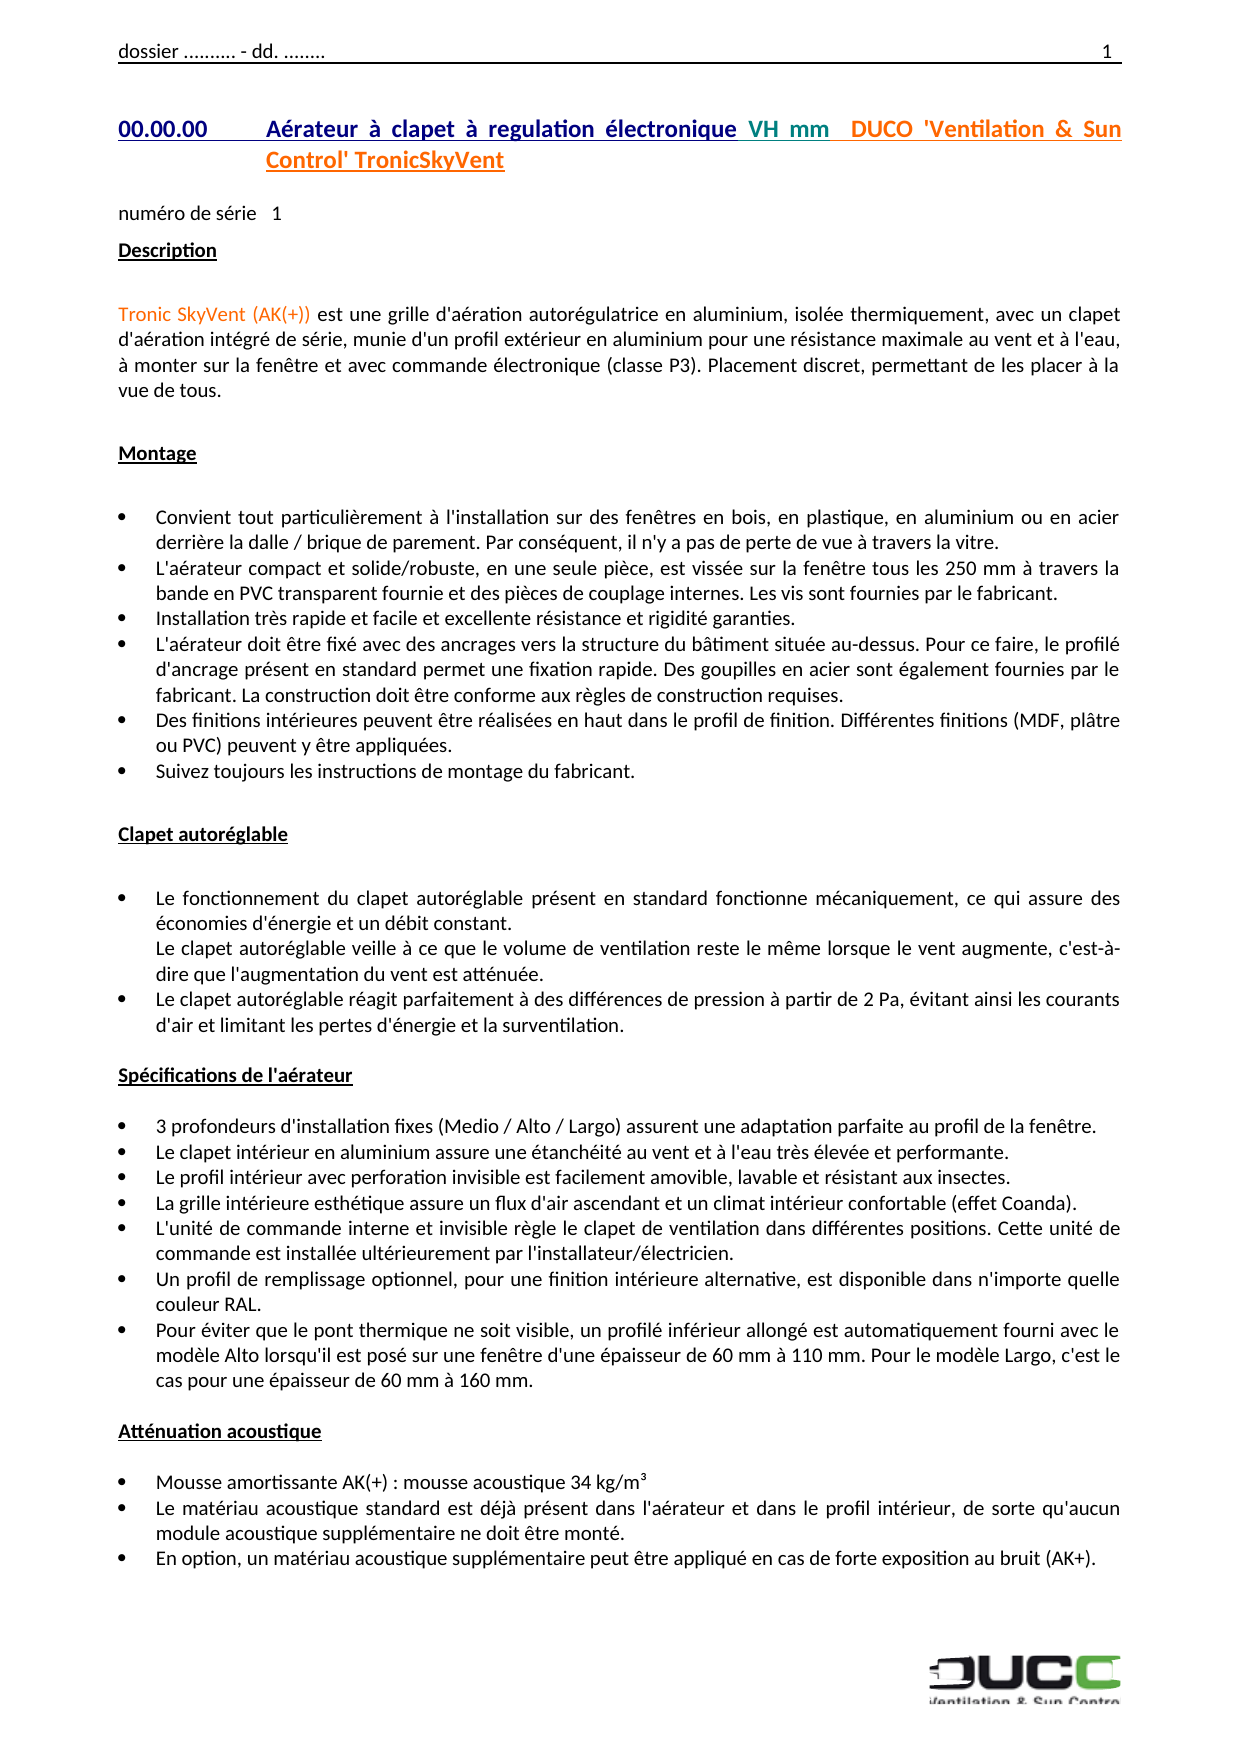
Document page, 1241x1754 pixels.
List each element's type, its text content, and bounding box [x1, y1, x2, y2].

list Le fonctionnement du clapet autoréglable présent en standard fonctionne mécaniquement, ce qui assure des économies d'énergie et un débit constant. [118, 885, 1122, 936]
text Atténuation acoustique [118, 1418, 1122, 1444]
list Le clapet autoréglable réagit parfaitement à des différences de pression à partir de 2 Pa, évitant ainsi les courants d'air et limitant les pertes d'énergie et la surventilation. [118, 986, 1122, 1037]
list Le clapet autoréglable veille à ce que le volume de ventilation reste le même lorsque le vent augmente, c'est-à-dire que l'augmentation du vent est atténuée. [156, 936, 1122, 986]
list Installation très rapide et facile et excellente résistance et rigidité garanties. [118, 606, 1122, 631]
list Le clapet intérieur en aluminium assure une étanchéité au vent et à l'eau très élevée et performante. [118, 1139, 1122, 1164]
subtitle 00.00.00 Aérateur à clapet à regulation électronique VH mm DUCO 'Ventilation & Sun Control' TronicSkyVent [118, 141, 1122, 175]
list Pour éviter que le pont thermique ne soit visible, un profilé inférieur allongé est automatiquement fourni avec le modèle Alto lorsqu'il est posé sur une fenêtre d'une épaisseur de 60 mm à 110 mm. Pour le modèle Largo, c'est le cas pour une épaisseur de 60 mm à 160 mm. [118, 1317, 1122, 1393]
list Des finitions intérieures peuvent être réalisées en haut dans le profil de finition. Différentes finitions (MDF, plâtre ou PVC) peuvent y être appliquées. [118, 707, 1122, 758]
subtitle 00.00.00 Aérateur à clapet à regulation électronique VH mm DUCO 'Ventilation & Sun Control' TronicSkyVent [118, 114, 1122, 140]
subtitle Montage [118, 441, 1122, 466]
list Suivez toujours les instructions de montage du fabricant. [118, 758, 1122, 783]
list Le profil intérieur avec perforation invisible est facilement amovible, lavable et résistant aux insectes. [118, 1164, 1122, 1190]
list 3 profondeurs d'installation fixes (Medio / Alto / Largo) assurent une adaptation parfaite au profil de la fenêtre. [118, 1113, 1122, 1139]
list La grille intérieure esthétique assure un flux d'air ascendant et un climat intérieur confortable (effet Coanda). [118, 1190, 1122, 1215]
subtitle Clapet autoréglable [118, 821, 1122, 847]
text Spécifications de l'aérateur [118, 1063, 1122, 1088]
text Tronic SkyVent (AK(+)) est une grille d'aération autorégulatrice en aluminium, isolée thermiquement, avec un clapet d'aération intégré de série, munie d'un profil extérieur en aluminium pour une résistance maximale au vent et à l'eau, à monter sur la fenêtre et avec commande électronique (classe P3). Placement discret, permettant de les placer à la vue de tous. [118, 301, 1122, 403]
subtitle Description [118, 238, 1122, 263]
list Un profil de remplissage optionnel, pour une finition intérieure alternative, est disponible dans n'importe quelle couleur RAL. [118, 1266, 1122, 1317]
list L'aérateur doit être fixé avec des ancrages vers la structure du bâtiment située au-dessus. Pour ce faire, le profilé d'ancrage présent en standard permet une fixation rapide. Des goupilles en acier sont également fournies par le fabricant. La construction doit être conforme aux règles de construction requises. [118, 631, 1122, 707]
list L'unité de commande interne et invisible règle le clapet de ventilation dans différentes positions. Cette unité de commande est installée ultérieurement par l'installateur/électricien. [118, 1215, 1122, 1266]
list En option, un matériau acoustique supplémentaire peut être appliqué en cas de forte exposition au bruit (AK+). [118, 1546, 1122, 1571]
list Convient tout particulièrement à l'installation sur des fenêtres en bois, en plastique, en aluminium ou en acier derrière la dalle / brique de parement. Par conséquent, il n'y a pas de perte de vue à travers la vitre. [118, 504, 1122, 555]
list Mousse amortissante AK(+) : mousse acoustique 34 kg/m³ [118, 1469, 1122, 1495]
list Le matériau acoustique standard est déjà présent dans l'aérateur et dans le profil intérieur, de sorte qu'aucun module acoustique supplémentaire ne doit être monté. [118, 1495, 1122, 1546]
list L'aérateur compact et solide/robuste, en une seule pièce, est vissée sur la fenêtre tous les 250 mm à travers la bande en PVC transparent fournie et des pièces de couplage internes. Les vis sont fournies par le fabricant. [118, 555, 1122, 606]
text numéro de série 1 [118, 200, 1122, 225]
